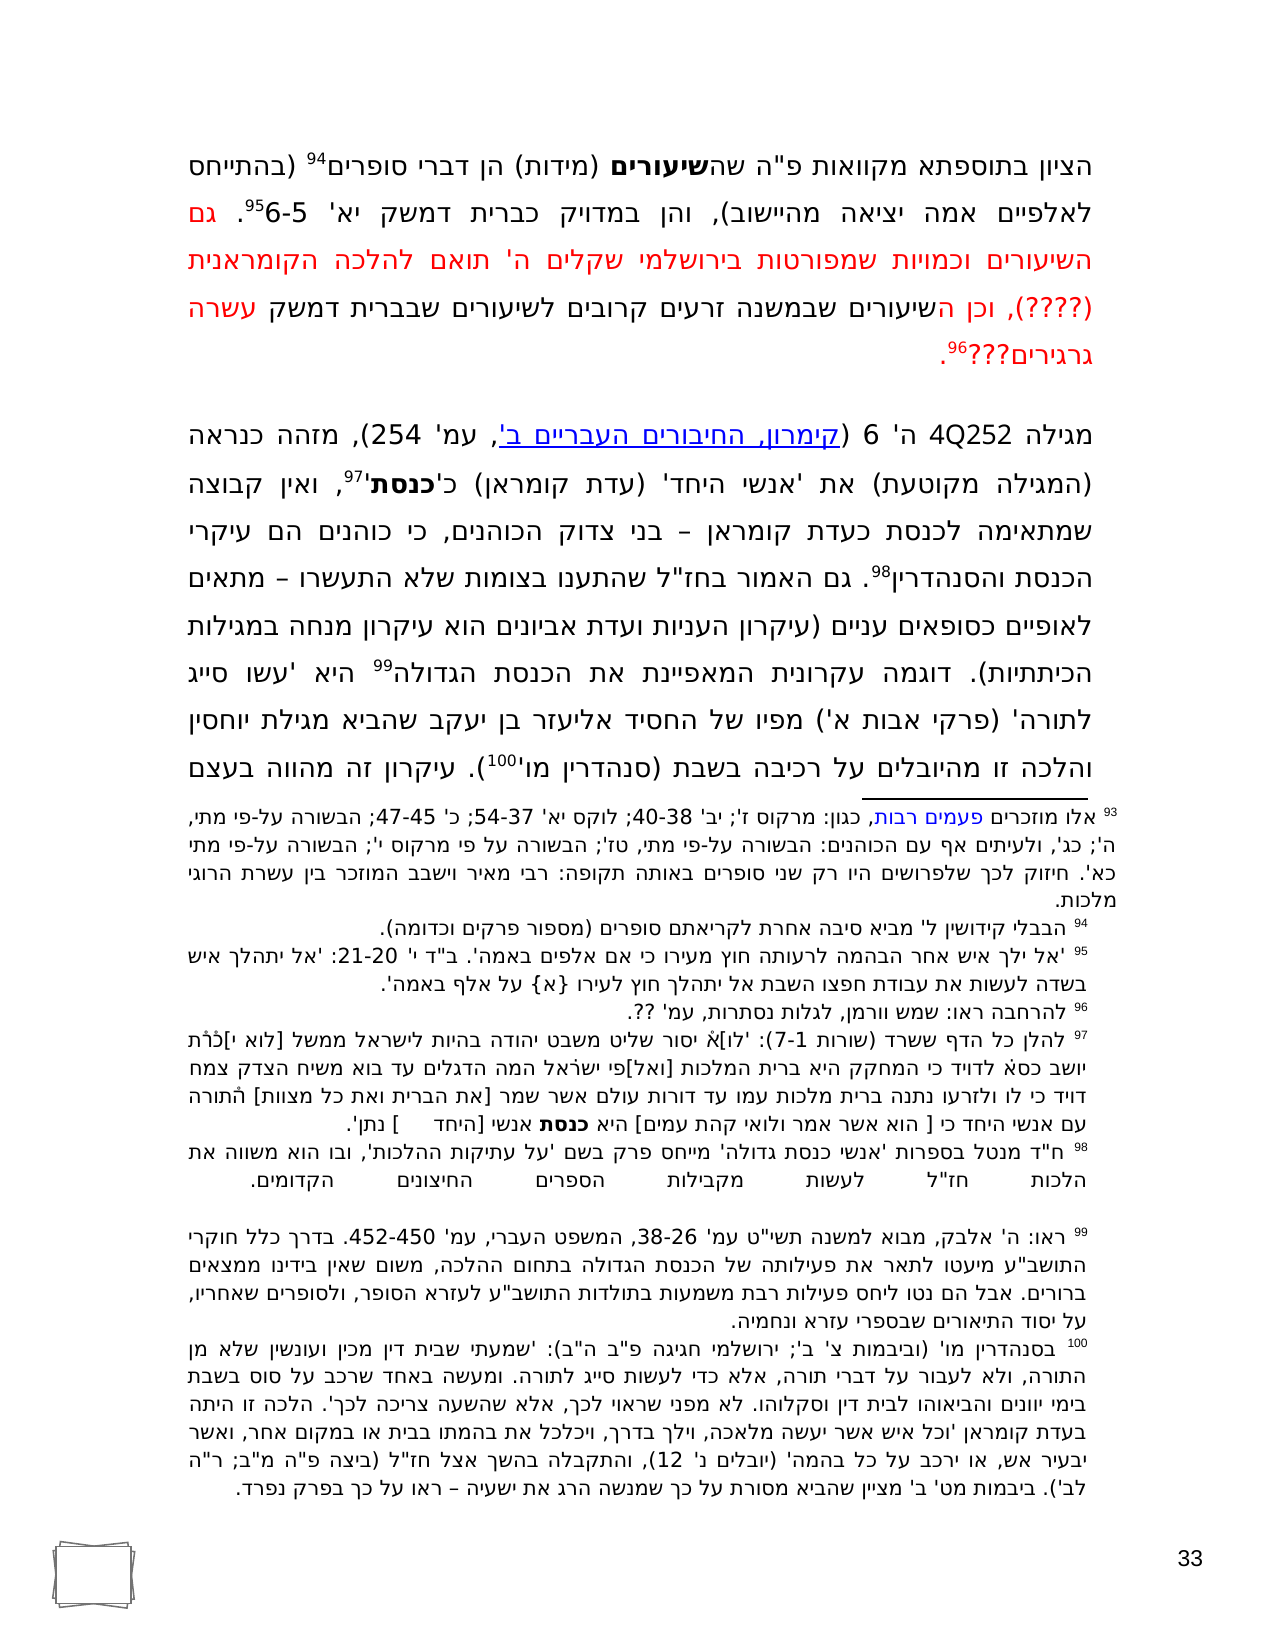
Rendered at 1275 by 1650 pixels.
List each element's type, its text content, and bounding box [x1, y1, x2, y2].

text מגילה 4Q252 ה' 6 (קימרון, החיבורים העבריים ב', עמ' 254), מזהה כנראה (המגילה מקוטעת) את 'אנשי היחד' (עדת קומראן) כ'כנסת', ואין קבוצה שמתאימה לכנסת כעדת קומראן – בני צדוק הכוהנים, כי כוהנים הם עיקרי הכנסת והסנהדרין. גם האמור בחז"ל שהתענו בצומות שלא התעשרו – מתאים לאופיים כסופאים עניים (עיקרון העניות ועדת אביונים הוא עיקרון מנחה במגילות הכיתתיות). דוגמה עקרונית המאפיינת את הכנסת הגדולה היא 'עשו סייג לתורה' (פרקי אבות א') מפיו של החסיד אליעזר בן יעקב שהביא מגילת יוחסין והלכה זו מהיובלים על רכיבה בשבת (סנהדרין מו'). עיקרון זה מהווה בעצם את יצירת ההלכה של עדת קומראן, ואולי אף את החמרתה היחסית. למשל, אפשר לראות את ההלכות שיסדו בדקדוק שבת כסייג לשמירת השבת מהתורה, כגון איסור עבודה מאמצע יום שישי. [187, 416, 1093, 783]
text הציון בתוספתא מקוואות פ"ה שהשיעורים (מידות) הן דברי סופרים (בהתייחס לאלפיים אמה יציאה מהיישוב), והן במדויק כברית דמשק יא' 6-5. גם השיעורים וכמויות שמפורטות בירושלמי שקלים ה' תואם להלכה הקומראנית (????), וכן השיעורים שבמשנה זרעים קרובים לשיעורים שבברית דמשק עשרה גרגירים???. [187, 150, 1093, 371]
